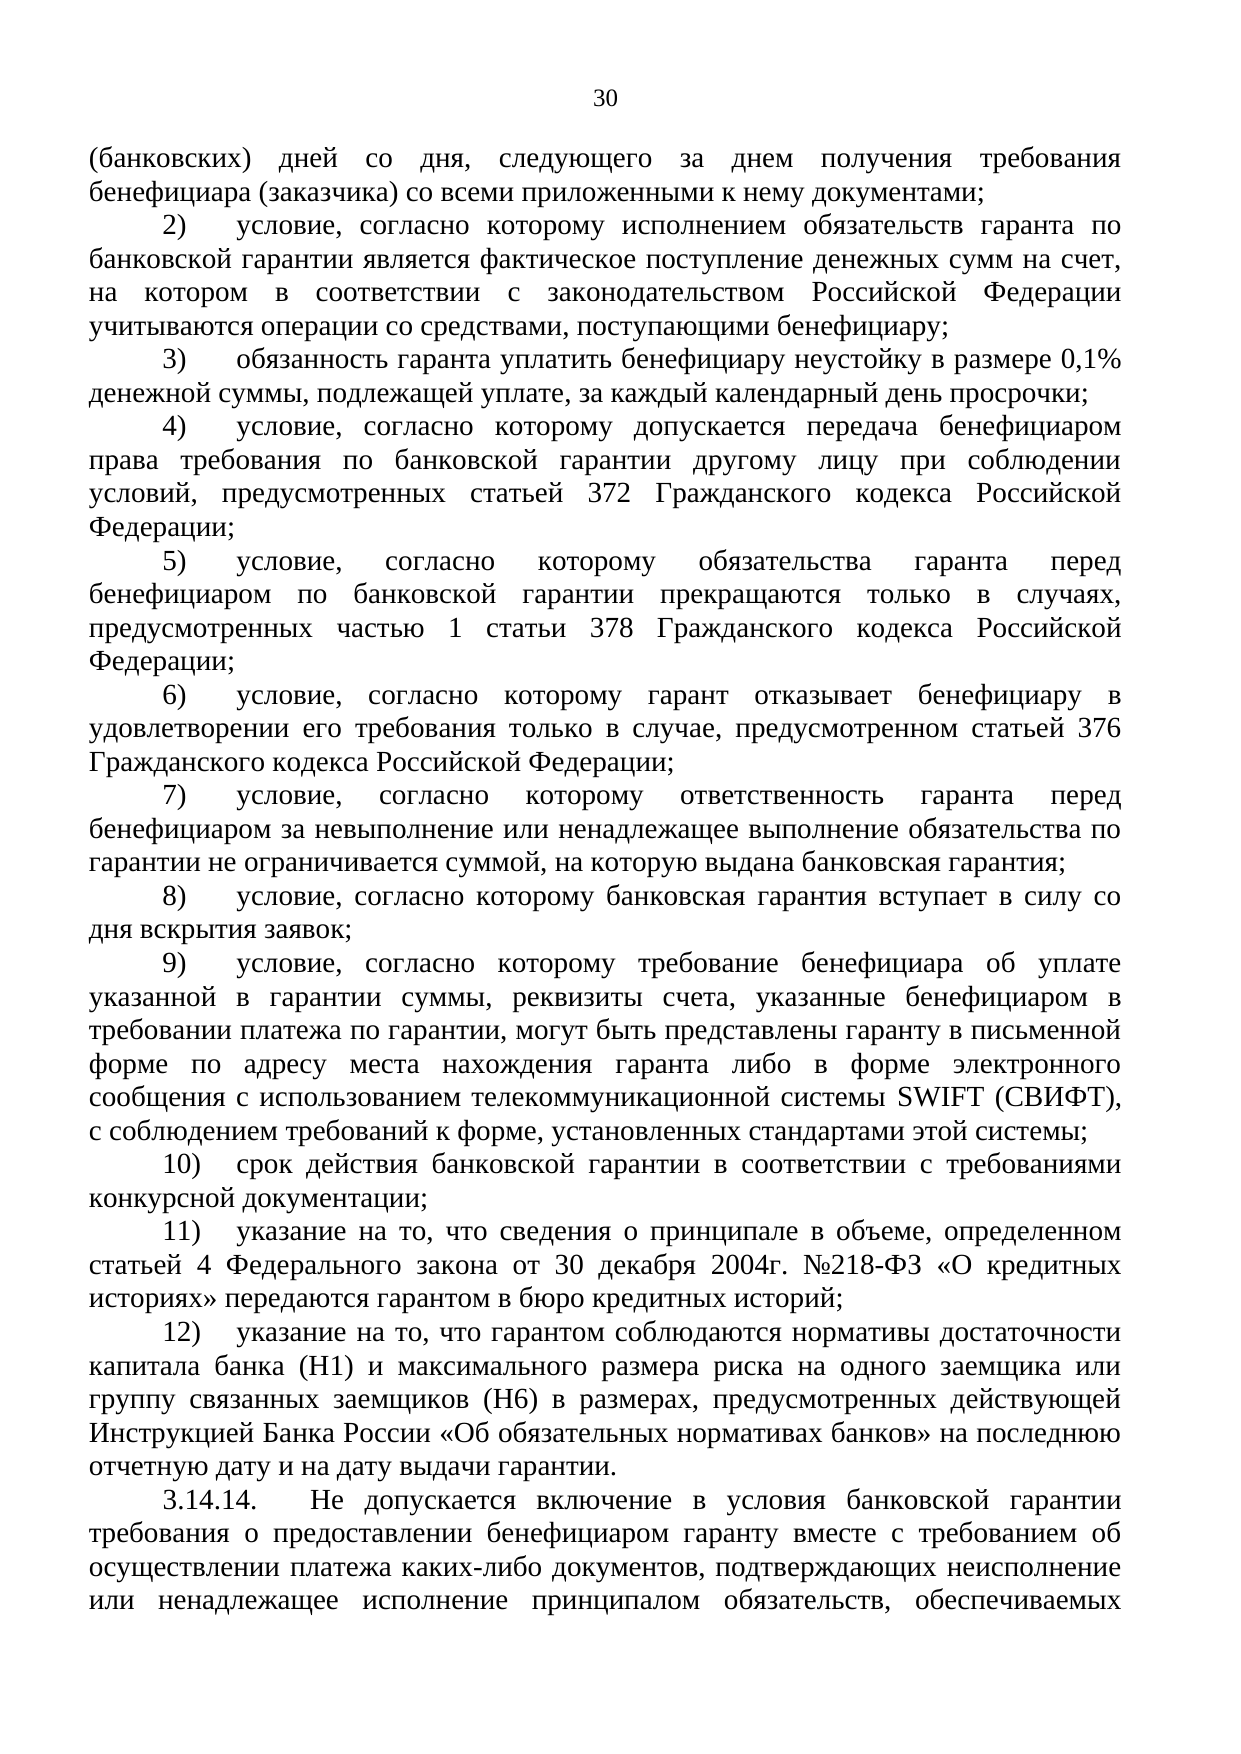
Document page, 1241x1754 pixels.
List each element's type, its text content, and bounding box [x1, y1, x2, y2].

list срок действия банковской гарантии в соответствии с требованиями конкурсной документации; [89, 1146, 1122, 1213]
list указание на то, что сведения о принципале в объеме, определенном статьей 4 Федерального закона от 30 декабря 2004г. №218-ФЗ «О кредитных историях» передаются гарантом в бюро кредитных историй; [89, 1213, 1122, 1314]
list условие, согласно которому требование бенефициара об уплате указанной в гарантии суммы, реквизиты счета, указанные бенефициаром в требовании платежа по гарантии, могут быть представлены гаранту в письменной форме по адресу места нахождения гаранта либо в форме электронного сообщения с использованием телекоммуникационной системы SWIFT (СВИФТ), с соблюдением требований к форме, установленных стандартами этой системы; [89, 945, 1122, 1146]
list обязанность гаранта уплатить бенефициару неустойку в размере 0,1% денежной суммы, подлежащей уплате, за каждый календарный день просрочки; [89, 341, 1122, 408]
list условие, согласно которому обязательства гаранта перед бенефициаром по банковской гарантии прекращаются только в случаях, предусмотренных частью 1 статьи 378 Гражданского кодекса Российской Федерации; [89, 543, 1122, 677]
list условие, согласно которому ответственность гаранта перед бенефициаром за невыполнение или ненадлежащее выполнение обязательства по гарантии не ограничивается суммой, на которую выдана банковская гарантия; [89, 777, 1122, 878]
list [89, 140, 1122, 207]
list указание на то, что гарантом соблюдаются нормативы достаточности капитала банка (Н1) и максимального размера риска на одного заемщика или группу связанных заемщиков (Н6) в размерах, предусмотренных действующей Инструкцией Банка России «Об обязательных нормативах банков» на последнюю отчетную дату и на дату выдачи гарантии. [89, 1314, 1122, 1482]
list условие, согласно которому гарант отказывает бенефициару в удовлетворении его требования только в случае, предусмотренном статьей 376 Гражданского кодекса Российской Федерации; [89, 677, 1122, 777]
list условие, согласно которому банковская гарантия вступает в силу со дня вскрытия заявок; [89, 878, 1122, 945]
list условие, согласно которому исполнением обязательств гаранта по банковской гарантии является фактическое поступление денежных сумм на счет, на котором в соответствии с законодательством Российской Федерации учитываются операции со средствами, поступающими бенефициару; [89, 207, 1122, 341]
list условие, согласно которому допускается передача бенефициаром права требования по банковской гарантии другому лицу при соблюдении условий, предусмотренных статьей 372 Гражданского кодекса Российской Федерации; [89, 408, 1122, 543]
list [89, 1482, 1122, 1616]
